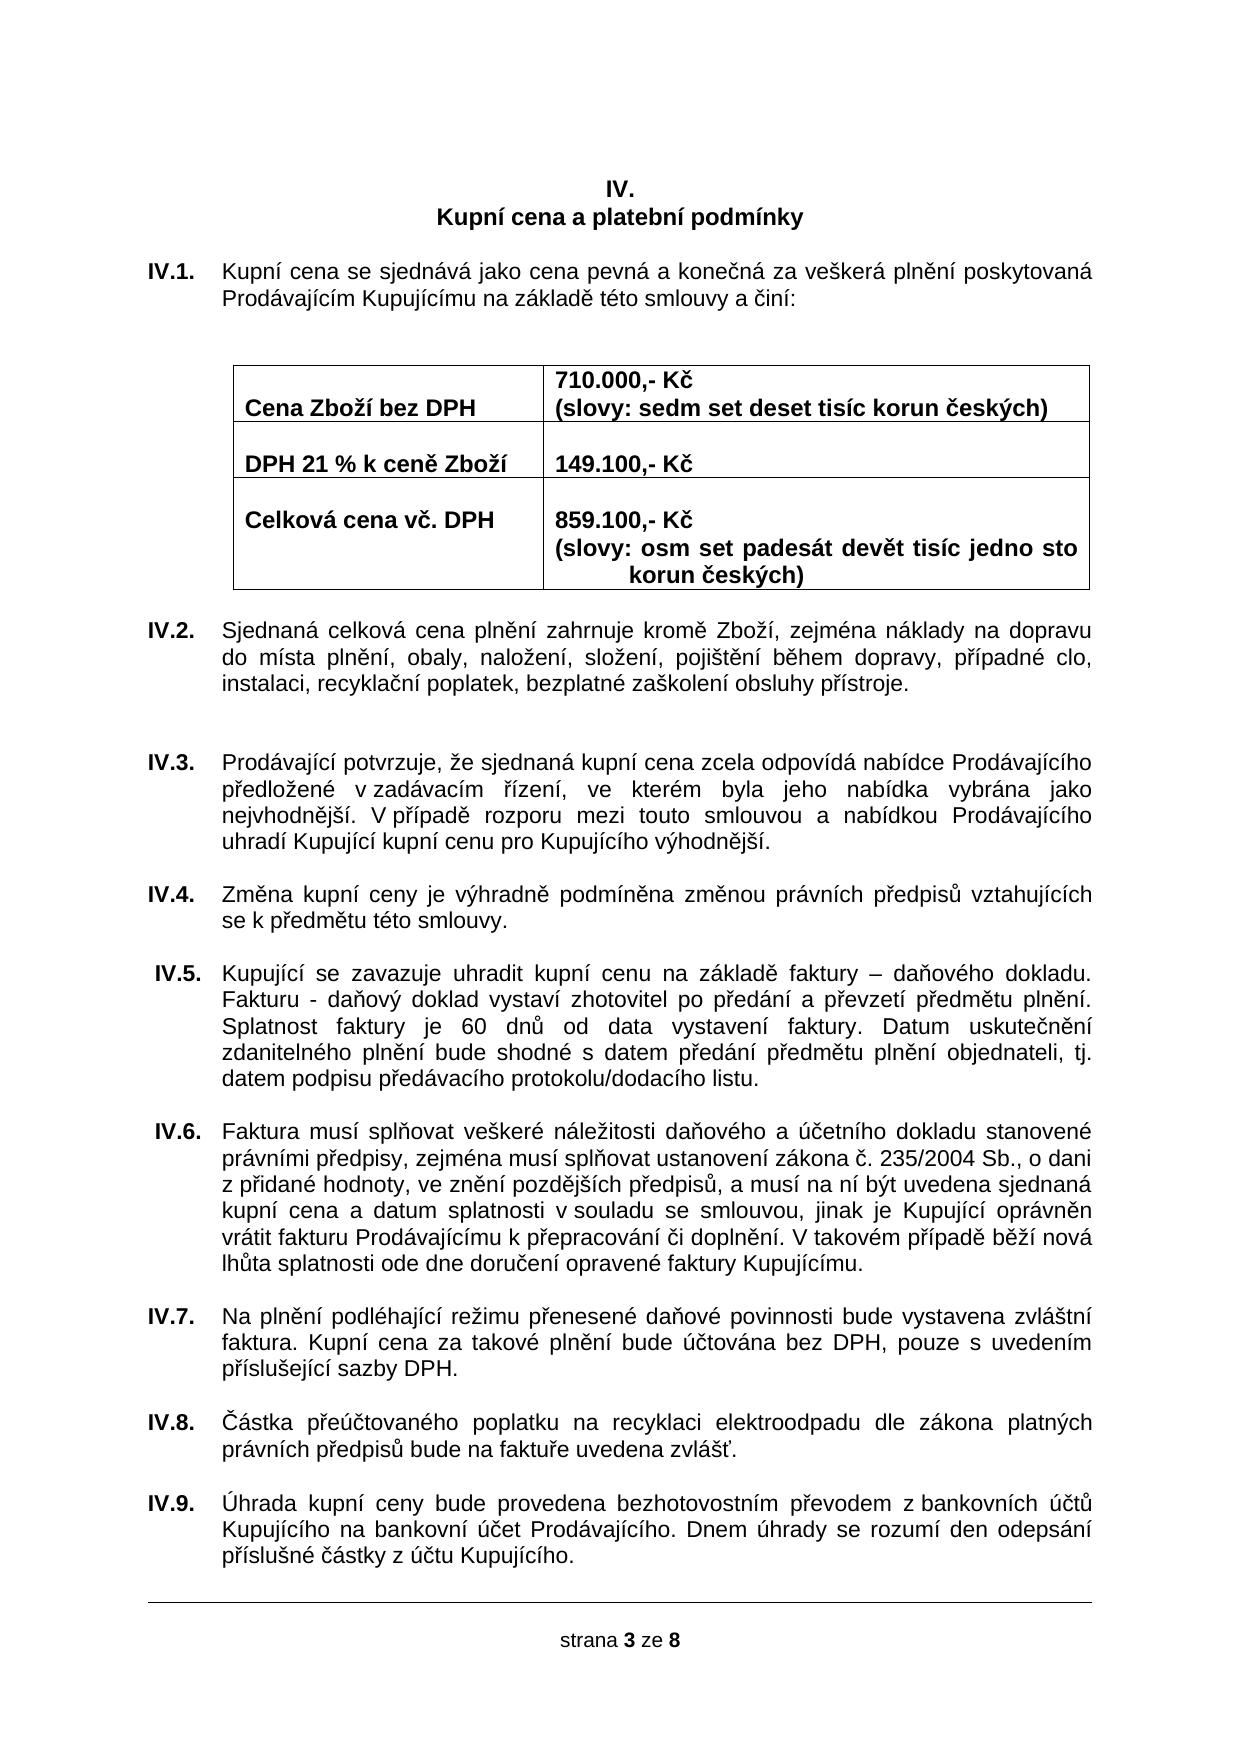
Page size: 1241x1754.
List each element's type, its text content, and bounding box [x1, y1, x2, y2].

list Změna kupní ceny je výhradně podmíněna změnou právních předpisů vztahujících se k předmětu této smlouvy. [148, 881, 1092, 934]
table_cell 859.100,- Kč (slovy: osm set padesát devět tisíc jedno sto korun českých) [544, 478, 1089, 589]
list Na plnění podléhající režimu přenesené daňové povinnosti bude vystavena zvláštní faktura. Kupní cena za takové plnění bude účtována bez DPH, pouze s uvedením příslušející sazby DPH. [148, 1303, 1092, 1382]
list Částka přeúčtovaného poplatku na recyklaci elektroodpadu dle zákona platných právních předpisů bude na faktuře uvedena zvlášť. [148, 1409, 1092, 1462]
table_cell DPH 21 % k ceně Zboží [234, 422, 543, 477]
list Faktura musí splňovat veškeré náležitosti daňového a účetního dokladu stanovené právními předpisy, zejména musí splňovat ustanovení zákona č. 235/2004 Sb., o dani z přidané hodnoty, ve znění pozdějších předpisů, a musí na ní být uvedena sjednaná kupní cena a datum splatnosti v souladu se smlouvou, jinak je Kupující oprávněn vrátit fakturu Prodávajícímu k přepracování či doplnění. V takovém případě běží nová lhůta splatnosti ode dne doručení opravené faktury Kupujícímu. [154, 1118, 1092, 1276]
list Úhrada kupní ceny bude provedena bezhotovostním převodem z bankovních účtů Kupujícího na bankovní účet Prodávajícího. Dnem úhrady se rozumí den odepsání příslušné částky z účtu Kupujícího. [148, 1489, 1092, 1569]
text IV. [148, 175, 1092, 203]
table_cell 149.100,- Kč [544, 422, 1089, 477]
table_cell Celková cena vč. DPH [234, 478, 543, 589]
text Kupní cena a platební podmínky [148, 203, 1092, 231]
list Kupující se zavazuje uhradit kupní cenu na základě faktury – daňového dokladu. Fakturu - daňový doklad vystaví zhotovitel po předání a převzetí předmětu plnění. Splatnost faktury je 60 dnů od data vystavení faktury. Datum uskutečnění zdanitelného plnění bude shodné s datem předání předmětu plnění objednateli, tj. datem podpisu předávacího protokolu/dodacího listu. [154, 960, 1092, 1092]
list Prodávající potvrzuje, že sjednaná kupní cena zcela odpovídá nabídce Prodávajícího předložené v zadávacím řízení, ve kterém byla jeho nabídka vybrána jako nejvhodnější. V případě rozporu mezi touto smlouvou a nabídkou Prodávajícího uhradí Kupující kupní cenu pro Kupujícího výhodnější. [148, 749, 1092, 854]
list Kupní cena se sjednává jako cena pevná a konečná za veškerá plnění poskytovaná Prodávajícím Kupujícímu na základě této smlouvy a činí: [148, 258, 1092, 311]
table_header Cena Zboží bez DPH [234, 366, 543, 421]
table_header 710.000,- Kč (slovy: sedm set deset tisíc korun českých) [544, 366, 1089, 421]
list Sjednaná celková cena plnění zahrnuje kromě Zboží, zejména náklady na dopravu do místa plnění, obaly, naložení, složení, pojištění během dopravy, případné clo, instalaci, recyklační poplatek, bezplatné zaškolení obsluhy přístroje. [148, 617, 1092, 696]
